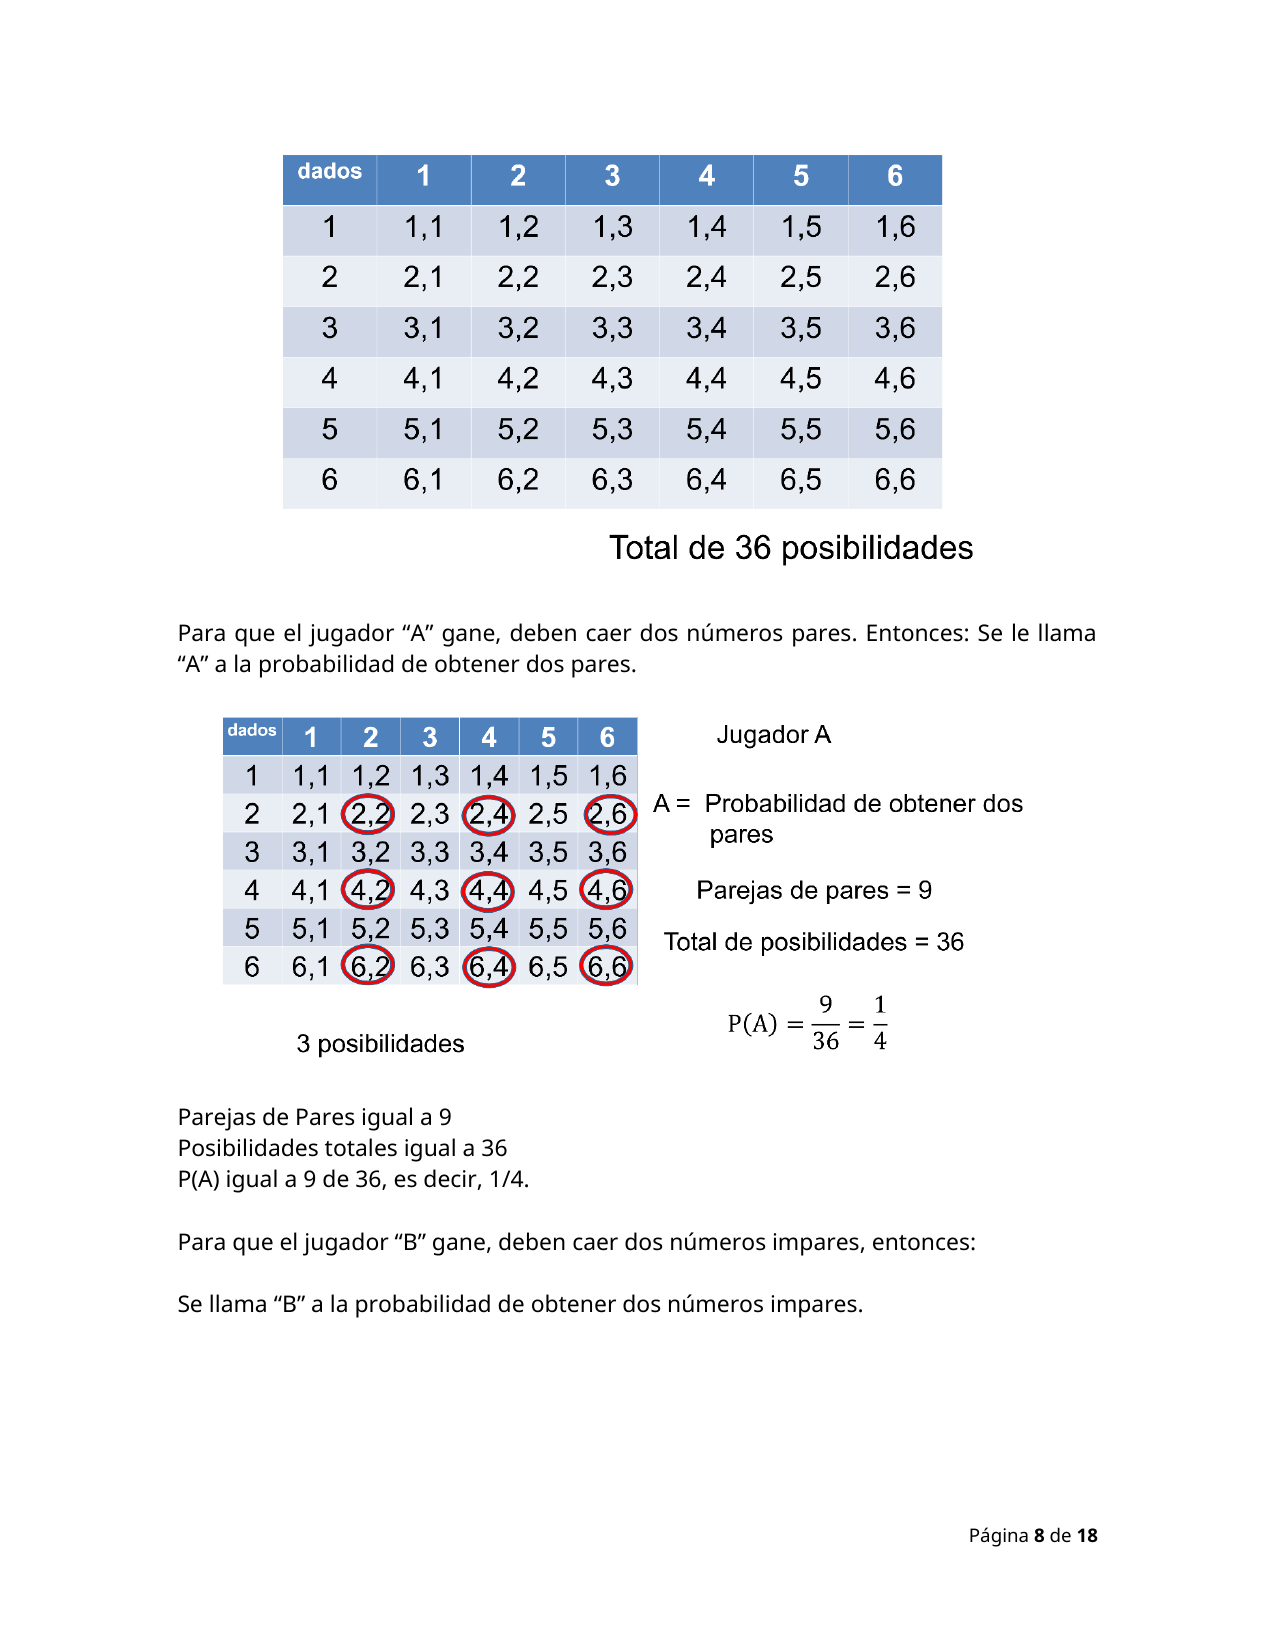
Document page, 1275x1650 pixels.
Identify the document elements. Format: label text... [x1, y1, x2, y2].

text Posibilidades totales igual a 36 [177, 1132, 1098, 1163]
text Para que el jugador “A” gane, deben caer dos números pares. Entonces: Se le llama “A” a la probabilidad de obtener dos pares. [177, 617, 1098, 679]
picture [282, 147, 993, 586]
text Se llama “B” a la probabilidad de obtener dos números impares. [177, 1288, 1098, 1319]
text Para que el jugador “B” gane, deben caer dos números impares, entonces: [177, 1226, 1098, 1257]
picture [222, 710, 1053, 1073]
text Parejas de Pares igual a 9 [177, 1101, 1098, 1132]
text P(A) igual a 9 de 36, es decir, 1/4. [177, 1163, 1098, 1194]
